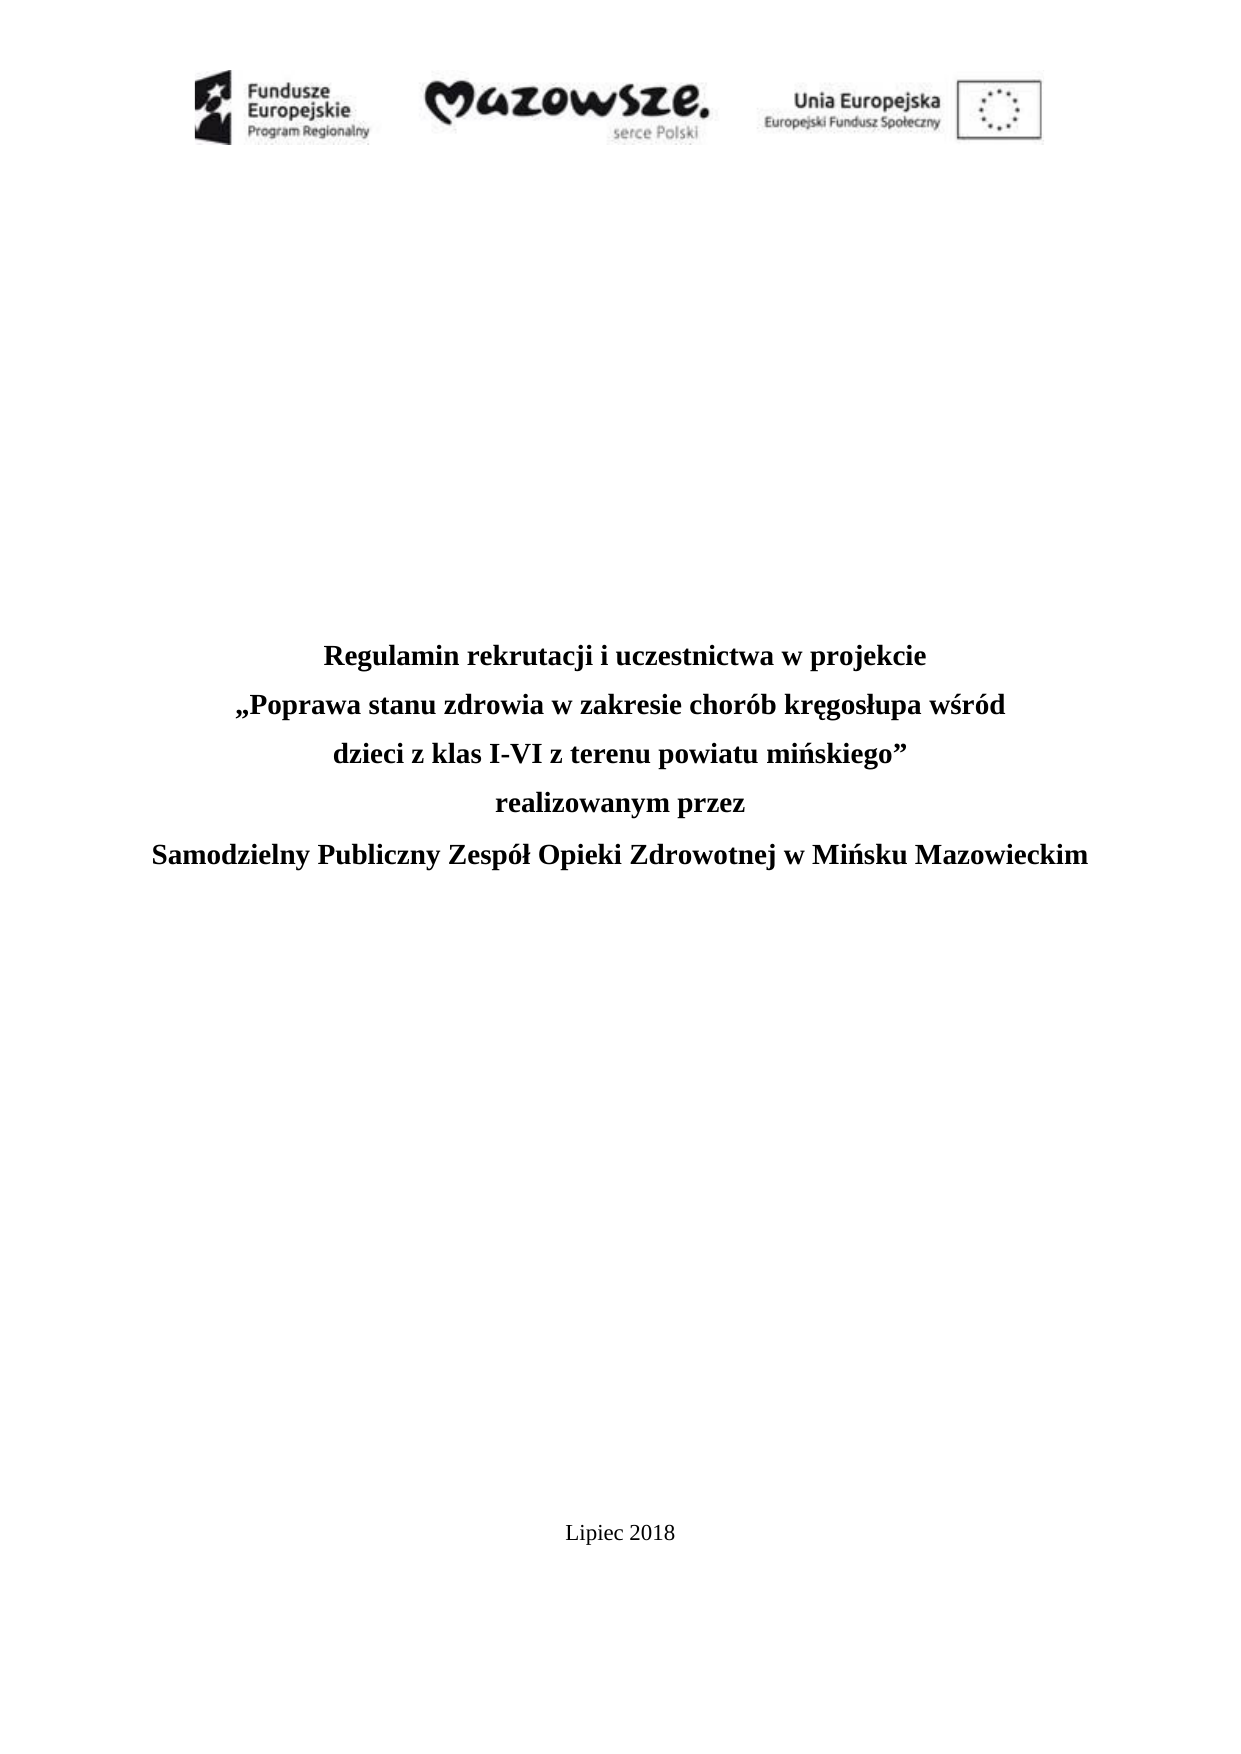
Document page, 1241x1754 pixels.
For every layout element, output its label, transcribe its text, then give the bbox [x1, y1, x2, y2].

text realizowanym przez [200, 785, 1040, 819]
subtitle Regulamin rekrutacji i uczestnictwa w projekcie [323, 638, 1105, 672]
text Lipiec 2018 [200, 1519, 1040, 1545]
text „Poprawa stanu zdrowia w zakresie chorób kręgosłupa wśród dzieci z klas I-VI z terenu powiatu mińskiego” [200, 687, 1040, 770]
text Samodzielny Publiczny Zespół Opieki Zdrowotnej w Mińsku Mazowieckim [151, 837, 1089, 871]
picture [194, 70, 1045, 145]
